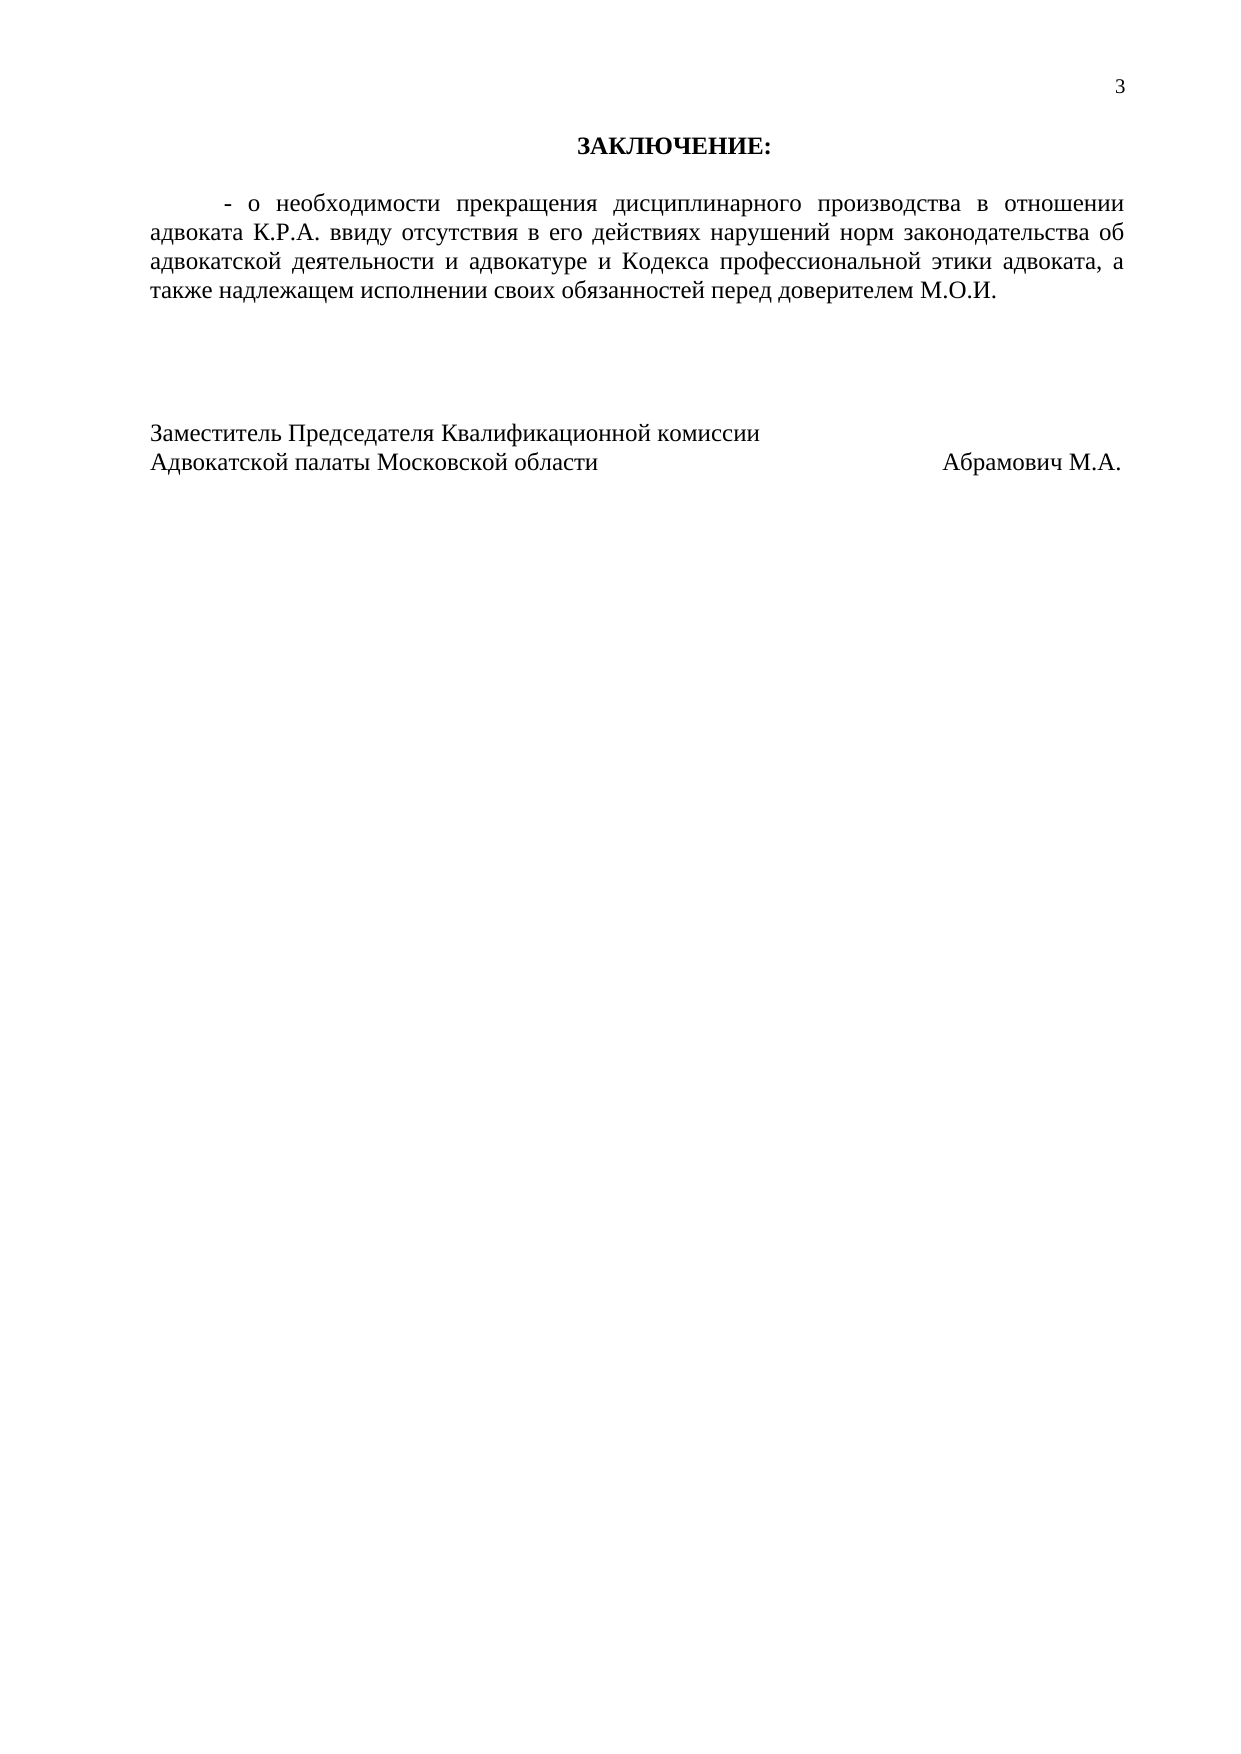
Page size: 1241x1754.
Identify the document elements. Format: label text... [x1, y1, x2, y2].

text Адвокатской палаты Московской области Абрамович М.А. [150, 447, 1125, 476]
text ЗАКЛЮЧЕНИЕ: [150, 131, 1125, 160]
text - о необходимости прекращения дисциплинарного производства в отношении адвоката К.Р.А. ввиду отсутствия в его действиях нарушений норм законодательства об адвокатской деятельности и адвокатуре и Кодекса профессиональной этики адвоката, а также надлежащем исполнении своих обязанностей перед доверителем М.О.И. [150, 188, 1125, 303]
text Заместитель Председателя Квалификационной комиссии [150, 418, 1125, 447]
